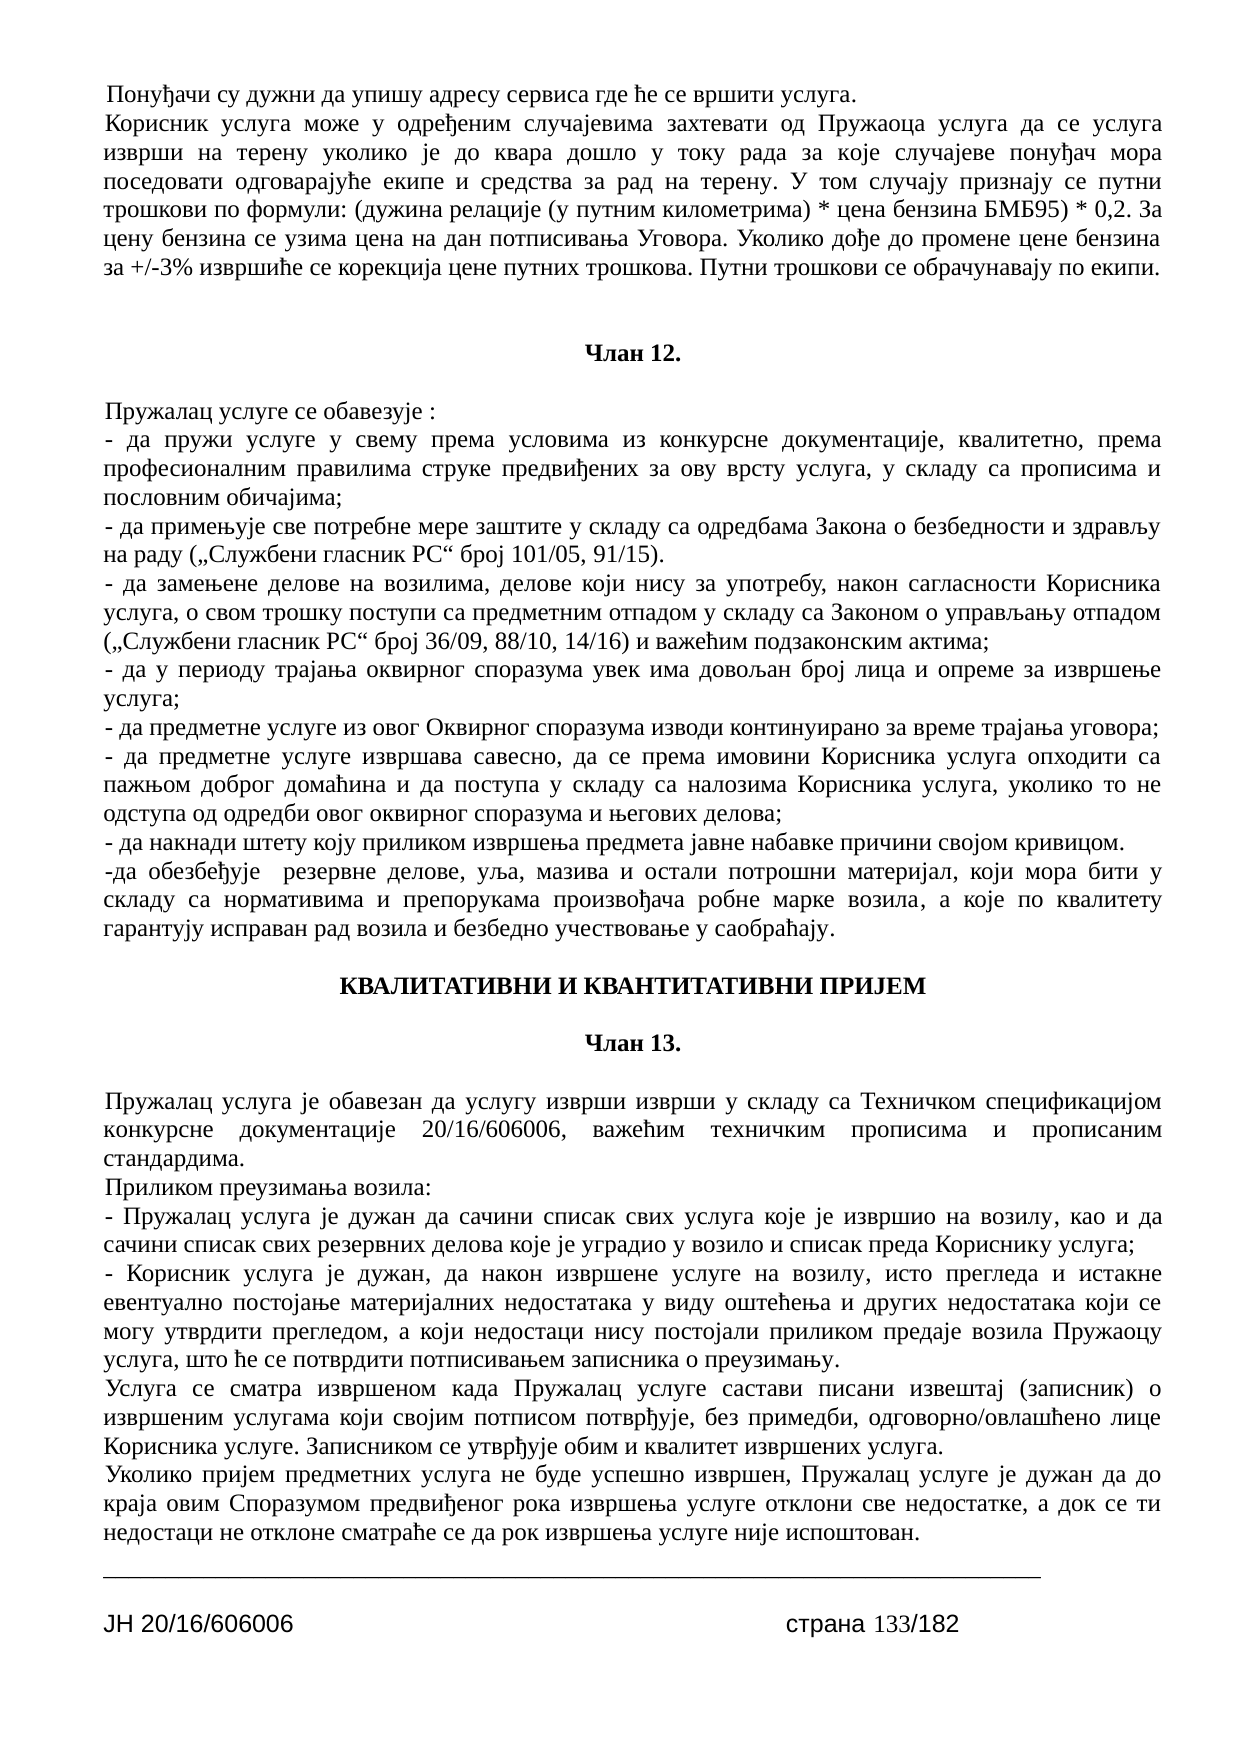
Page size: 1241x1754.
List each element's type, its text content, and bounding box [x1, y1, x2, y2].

text - да пружи услуге у свему према условима из конкурсне документације, квалитетно, према професионалним правилима струке предвиђених за ову врсту услуга, у складу са прописима и пословним обичајима; [103, 424, 1162, 511]
text - да примењује све потребне мере заштите у складу са одредбама Закона о безбедности и здрављу на раду („Службени гласник РС“ број 101/05, 91/15). [103, 511, 1162, 568]
text - да предметне услуге извршава савесно, да се према имовини Корисника услуга опходити са пажњом доброг домаћина и да поступа у складу са налозима Корисника услуга, уколико то не одступа од одредби овог оквирног споразума и његових делова; [103, 741, 1162, 827]
text Члан 12. [103, 338, 1162, 367]
text Пружалац услуге се обавезује : [103, 396, 1162, 424]
text Пружалац услуга је обавезан да услугу изврши изврши у складу са Техничком спецификацијом конкурсне документације 20/16/606006, важећим техничким прописима и прописаним стандардима. [103, 1086, 1162, 1172]
text - Корисник услуга је дужан, да након извршене услуге на возилу, исто прегледа и истакне евентуално постојање материјалних недостатака у виду оштећења и других недостатака који се могу утврдити прегледом, а који недостаци нису постојали приликом предаје возила Пружаоцу услуга, што ће се потврдити потписивањем записника о преузимању. [103, 1258, 1162, 1373]
text - да замењене делове на возилима, делове који нису за употребу, након сагласности Корисника услуга, о свом трошку поступи са предметним отпадом у складу са Законом о управљању отпадом („Службени гласник РС“ број 36/09, 88/10, 14/16) и важећим подзаконским актима; [103, 568, 1162, 654]
text Услуга се сматра извршеном када Пружалац услуге састави писани извештај (записник) о извршеним услугама који својим потписом потврђује, без примедби, одговорно/овлашћено лице Корисника услуге. Записником се утврђује обим и квалитет извршених услуга. [103, 1373, 1162, 1459]
text Члан 13. [103, 1028, 1162, 1057]
text - Пружалац услуга је дужан да сачини списак свих услуга које је извршио на возилу, као и да сачини списак свих резервних делова које је уградио у возило и списак преда Кориснику услуга; [103, 1201, 1162, 1258]
text - да накнади штету коју приликом извршења предмета јавне набавке причини својом кривицом. [103, 827, 1162, 856]
text КВАЛИТАТИВНИ И КВАНТИТАТИВНИ ПРИЈЕМ [103, 971, 1162, 999]
text Уколико пријем предметних услуга не буде успешно извршен, Пружалац услуге je дужaн да до краја овим Споразумом предвиђеног рока извршења услуге oтклoни свe нeдoстaткe, а док се ти недостаци не отклоне сматраће се да рок извршења услуге није испоштован. [103, 1459, 1162, 1546]
text Понуђачи су дужни да упишу адресу сервиса где ће се вршити услуга. [103, 79, 1162, 108]
text - да у периоду трајања оквирног споразума увек има довољан број лица и опреме за извршење услуга; [103, 654, 1162, 712]
text -да обезбеђује резервне делове, уља, мазива и остали потрошни материјал, који мора бити у складу са нормативима и препорукама произвођача робне марке возила, а које по квалитету гарантују исправан рад возила и безбедно учествовање у саобраћају. [103, 856, 1162, 942]
text Приликом преузимања возила: [103, 1172, 1162, 1201]
text Корисник услуга може у одређеним случајевима захтевати од Пружаоца услуга да сe услуга изврши на терену уколико je до квара дошло у току рада зa кoje случајеве понуђач мора поседовати oдговарајуће eкипе и средства зa рад на терену. У том случају признају се путни трошкови по формули: (дужина релације (у путним километрима) * цена бензина БМБ95) * 0,2. За цену бензина се узима цена на дан потписивања Уговора. Уколико дође до промене цене бензина за +/-3% извршиће се корекција цене путних трошкова. Путни трошкови се обрачунавају по екипи. [103, 108, 1162, 281]
text - да предметне услуге из овог Оквирног споразума изводи континуирано за време трајања уговора; [103, 712, 1162, 741]
